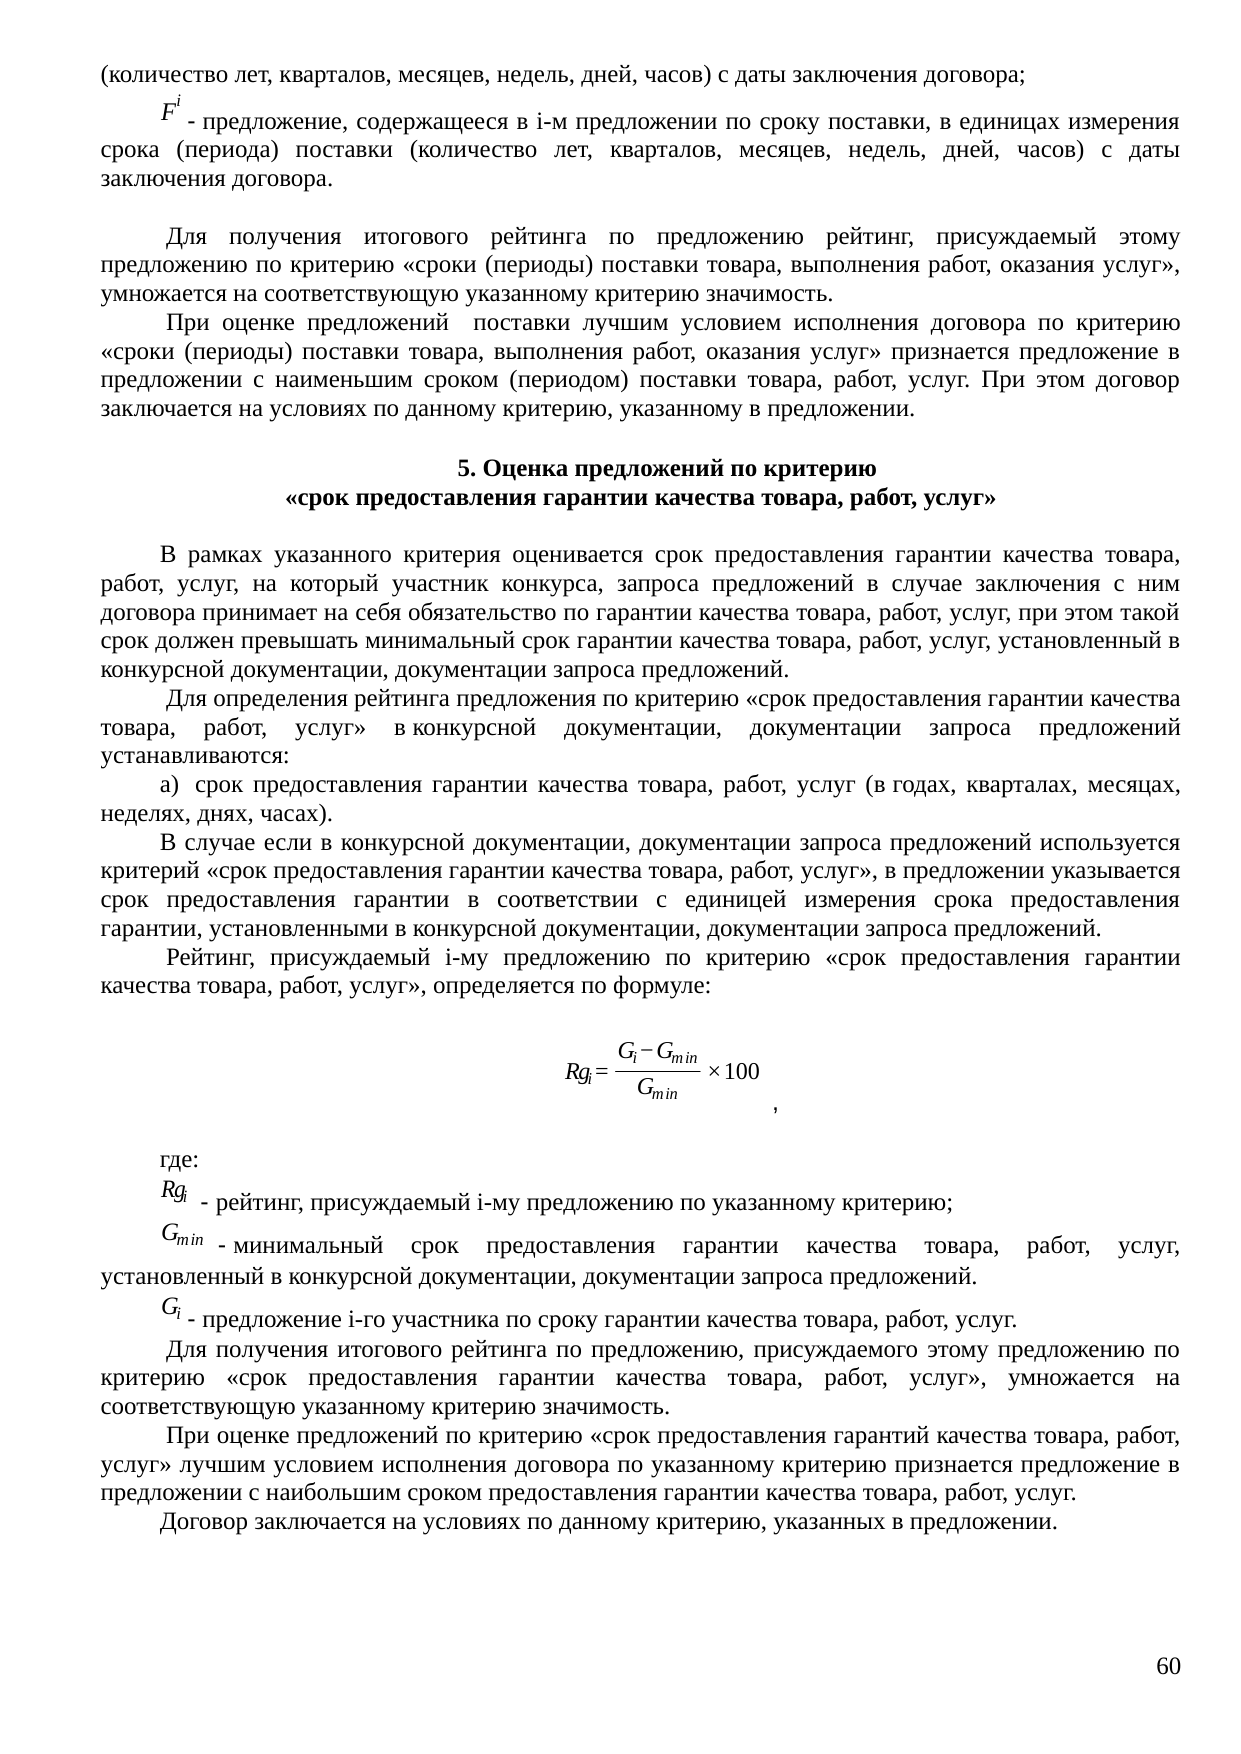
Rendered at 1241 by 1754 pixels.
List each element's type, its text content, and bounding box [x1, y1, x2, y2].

text - предложение, содержащееся в i-м предложении по сроку поставки, в единицах измерения срока (периода) поставки (количество лет, кварталов, месяцев, недель, дней, часов) с даты заключения договора. [100, 88, 1181, 192]
text 5. Оценка предложений по критерию «срок предоставления гарантии качества товара, работ, услуг» [100, 453, 1181, 511]
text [100, 59, 1181, 88]
text При оценке предложений поставки лучшим условием исполнения договора по критерию «сроки (периоды) поставки товара, выполнения работ, оказания услуг» признается предложение в предложении с наименьшим сроком (периодом) поставки товара, работ, услуг. При этом договор заключается на условиях по данному критерию, указанному в предложении. [100, 307, 1181, 422]
text где: [100, 1144, 1181, 1173]
text Для получения итогового рейтинга по предложению, присуждаемого этому предложению по критерию «срок предоставления гарантии качества товара, работ, услуг», умножается на соответствующую указанному критерию значимость. [100, 1334, 1181, 1420]
text Для получения итогового рейтинга по предложению рейтинг, присуждаемый этому предложению по критерию «сроки (периоды) поставки товара, выполнения работ, оказания услуг», умножается на соответствующую указанному критерию значимость. [100, 221, 1181, 307]
text - минимальный срок предоставления гарантии качества товара, работ, услуг, установленный в конкурсной документации, документации запроса предложений. [100, 1216, 1181, 1290]
text В рамках указанного критерия оценивается срок предоставления гарантии качества товара, работ, услуг, на который участник конкурса, запроса предложений в случае заключения с ним договора принимает на себя обязательство по гарантии качества товара, работ, услуг, при этом такой срок должен превышать минимальный срок гарантии качества товара, работ, услуг, установленный в конкурсной документации, документации запроса предложений. [100, 539, 1181, 683]
text В случае если в конкурсной документации, документации запроса предложений используется критерий «срок предоставления гарантии качества товара, работ, услуг», в предложении указывается срок предоставления гарантии в соответствии с единицей измерения срока предоставления гарантии, установленными в конкурсной документации, документации запроса предложений. [100, 827, 1181, 942]
text Для определения рейтинга предложения по критерию «срок предоставления гарантии качества товара, работ, услуг» в конкурсной документации, документации запроса предложений устанавливаются: [100, 683, 1181, 769]
text , [100, 1031, 1181, 1116]
text Договор заключается на условиях по данному критерию, указанных в предложении. [100, 1506, 1181, 1535]
text а) срок предоставления гарантии качества товара, работ, услуг (в годах, кварталах, месяцах, неделях, днях, часах). [100, 769, 1181, 827]
text Рейтинг, присуждаемый i-му предложению по критерию «срок предоставления гарантии качества товара, работ, услуг», определяется по формуле: [100, 942, 1181, 999]
text При оценке предложений по критерию «срок предоставления гарантий качества товара, работ, услуг» лучшим условием исполнения договора по указанному критерию признается предложение в предложении с наибольшим сроком предоставления гарантии качества товара, работ, услуг. [100, 1420, 1181, 1506]
text - предложение i-го участника по сроку гарантии качества товара, работ, услуг. [100, 1290, 1181, 1334]
text - рейтинг, присуждаемый i-му предложению по указанному критерию; [100, 1173, 1181, 1216]
